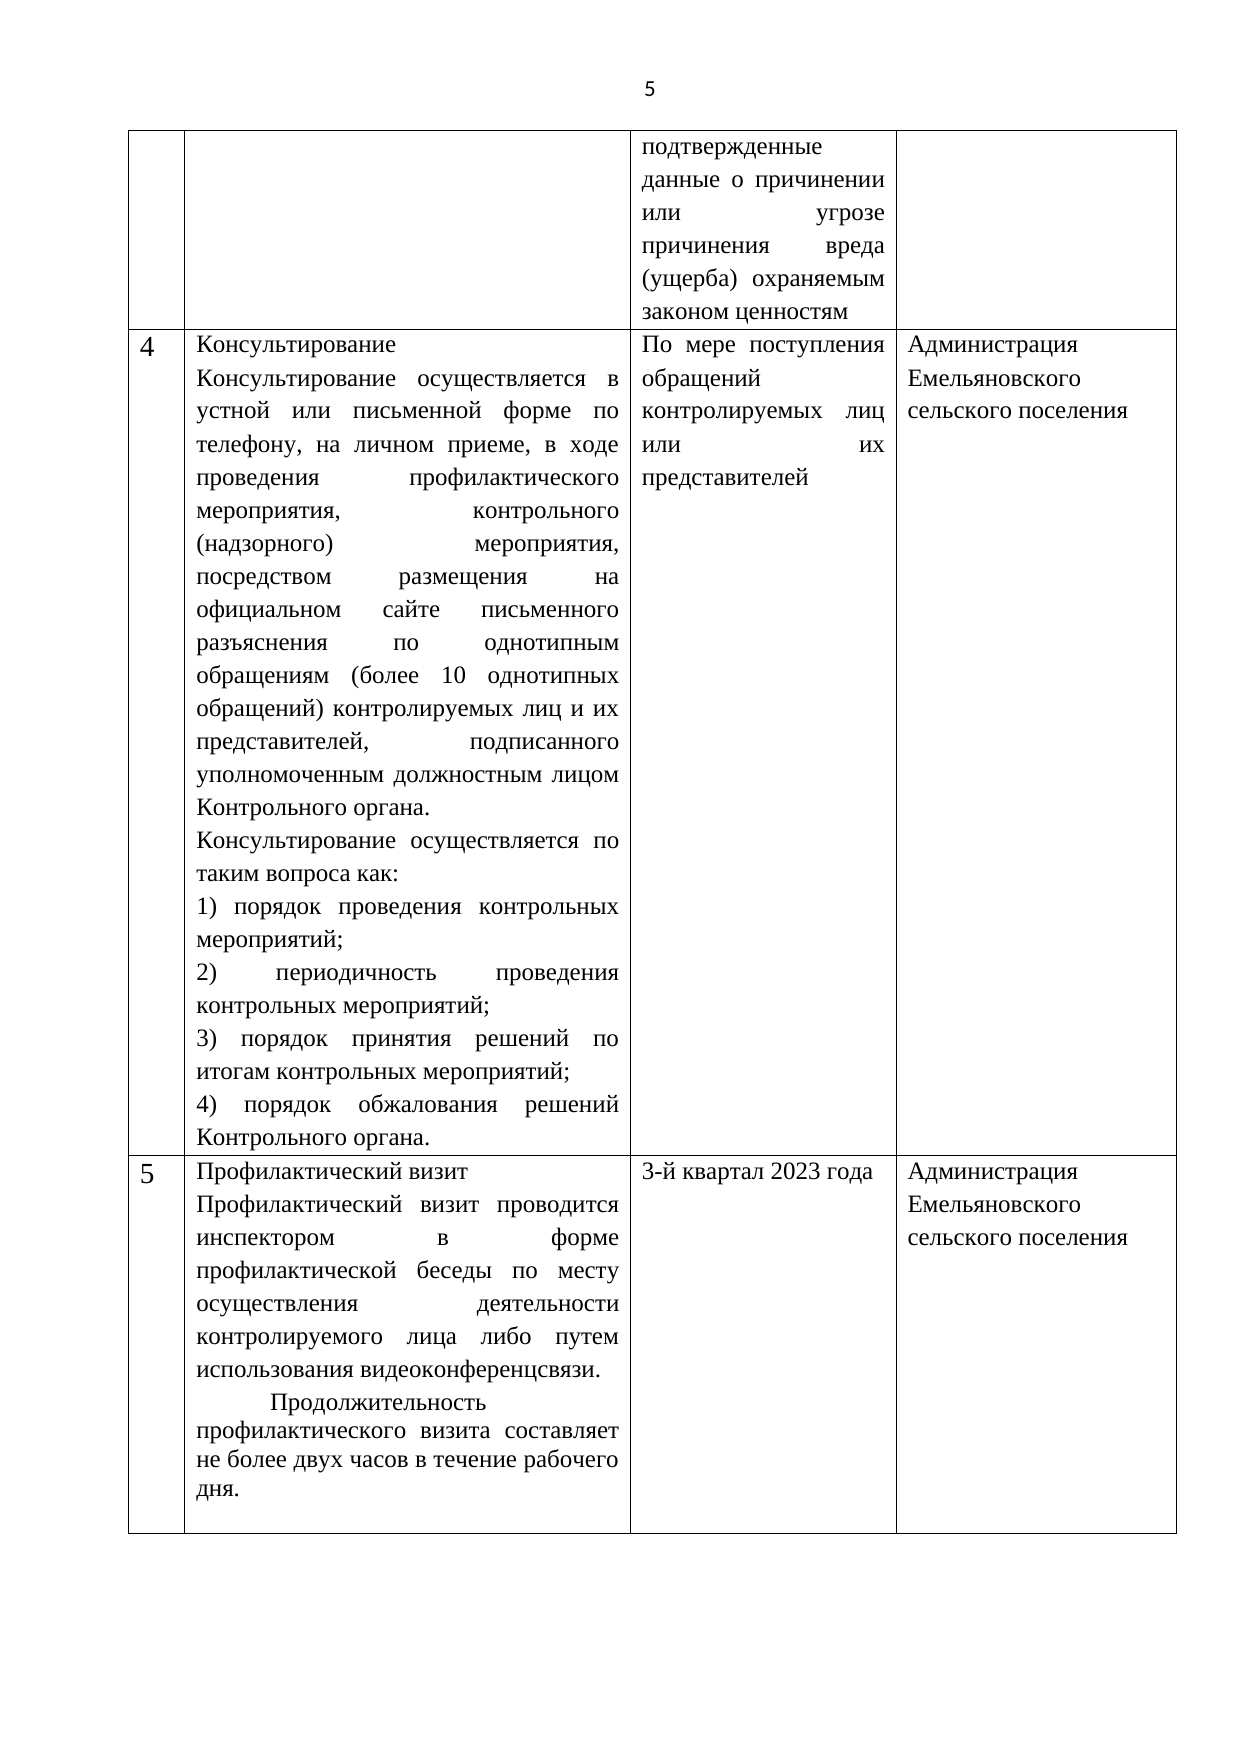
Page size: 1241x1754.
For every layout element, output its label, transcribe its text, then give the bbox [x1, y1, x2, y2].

table_cell По мере поступления обращений контролируемых лиц или их представителей [631, 330, 896, 1155]
table_cell 3 [129, 131, 184, 328]
table_cell Администрация Емельяновского сельского поселения [897, 1156, 1176, 1532]
table_cell 5 [129, 1156, 184, 1532]
table_cell Консультирование Консультирование осуществляется в устной или письменной форме по телефону, на личном приеме, в ходе проведения профилактического мероприятия, контрольного (надзорного) мероприятия, посредством размещения на официальном сайте письменного разъяснения по однотипным обращениям (более 10 однотипных обращений) контролируемых лиц и их представителей, подписанного уполномоченным должностным лицом Контрольного органа. Консультирование осуществляется по таким вопроса как: 1) порядок проведения контрольных мероприятий; 2) периодичность проведения контрольных мероприятий; 3) порядок принятия решений по итогам контрольных мероприятий; 4) порядок обжалования решений Контрольного органа. [185, 330, 630, 1155]
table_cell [185, 131, 630, 328]
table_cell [897, 131, 1176, 328]
table_cell Администрация Емельяновского сельского поселения [897, 330, 1176, 1155]
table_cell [631, 131, 896, 328]
table_cell 4 [129, 330, 184, 1155]
table_cell 3-й квартал 2023 года [631, 1156, 896, 1532]
table_cell Профилактический визит Профилактический визит проводится инспектором в форме профилактической беседы по месту осуществления деятельности контролируемого лица либо путем использования видеоконференцсвязи. Продолжительность профилактического визита составляет не более двух часов в течение рабочего дня. [185, 1156, 630, 1532]
